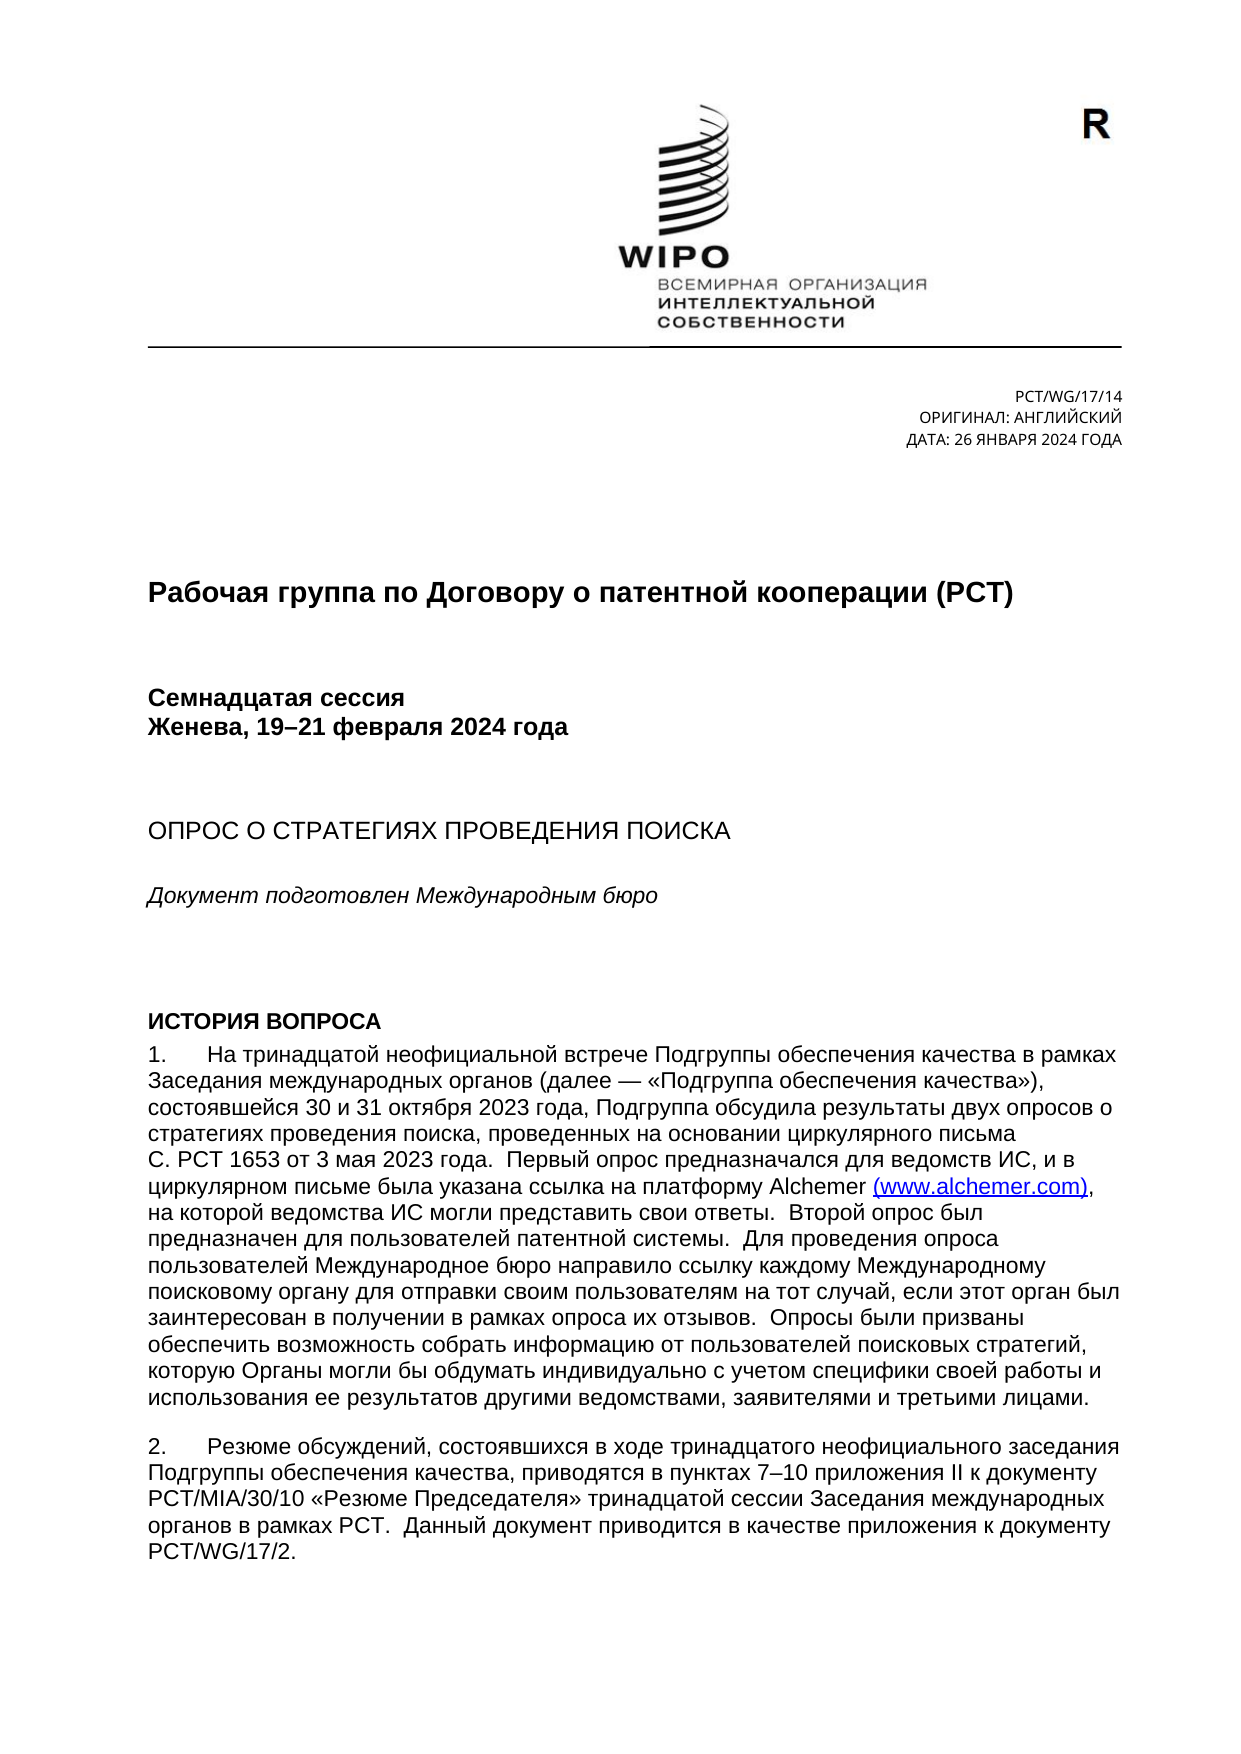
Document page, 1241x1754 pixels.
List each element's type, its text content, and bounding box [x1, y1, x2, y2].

picture [589, 79, 1123, 347]
text PCT/WG/17/14 [148, 386, 1122, 407]
text На тринадцатой неофициальной встрече Подгруппы обеспечения качества в рамках Заседания международных органов (далее — «Подгруппа обеспечения качества»), состоявшейся 30 и 31 октября 2023 года, Подгруппа обсудила результаты двух опросов о стратегиях проведения поиска, проведенных на основании циркулярного письма C. PCT 1653 от 3 мая 2023 года. Первый опрос предназначался для ведомств ИС, и в циркулярном письме была указана ссылка на платформу Alchemer (www.alchemer.com), на которой ведомства ИС могли представить свои ответы. Второй опрос был предназначен для пользователей патентной системы. Для проведения опроса пользователей Международное бюро направило ссылку каждому Международному поисковому органу для отправки своим пользователям на тот случай, если этот орган был заинтересован в получении в рамках опроса их отзывов. Опросы были призваны обеспечить возможность собрать информацию от пользователей поисковых стратегий, которую Органы могли бы обдумать индивидуально с учетом специфики своей работы и использования ее результатов другими ведомствами, заявителями и третьими лицами. [148, 1041, 1122, 1410]
text Документ подготовлен Международным бюро [148, 882, 1122, 908]
text Семнадцатая сессия [148, 683, 1122, 712]
text ОРИГИНАЛ: АНГЛИЙСКИЙ [148, 407, 1122, 428]
text Женева, 19–21 февраля 2024 года [148, 712, 1122, 741]
subtitle История вопроса [148, 1008, 1122, 1034]
text ДАТА: 26 января 2024 года [148, 428, 1122, 449]
text Резюме обсуждений, состоявшихся в ходе тринадцатого неофициального заседания Подгруппы обеспечения качества, приводятся в пунктах 7–10 приложения II к документу PCT/MIA/30/10 «Резюме Председателя» тринадцатой сессии Заседания международных органов в рамках РСТ. Данный документ приводится в качестве приложения к документу PCT/WG/17/2. [148, 1433, 1122, 1564]
text Рабочая группа по Договору о патентной кооперации (PCT) [148, 574, 1122, 608]
text Опрос о стратегиях проведения поиска [148, 816, 1122, 844]
